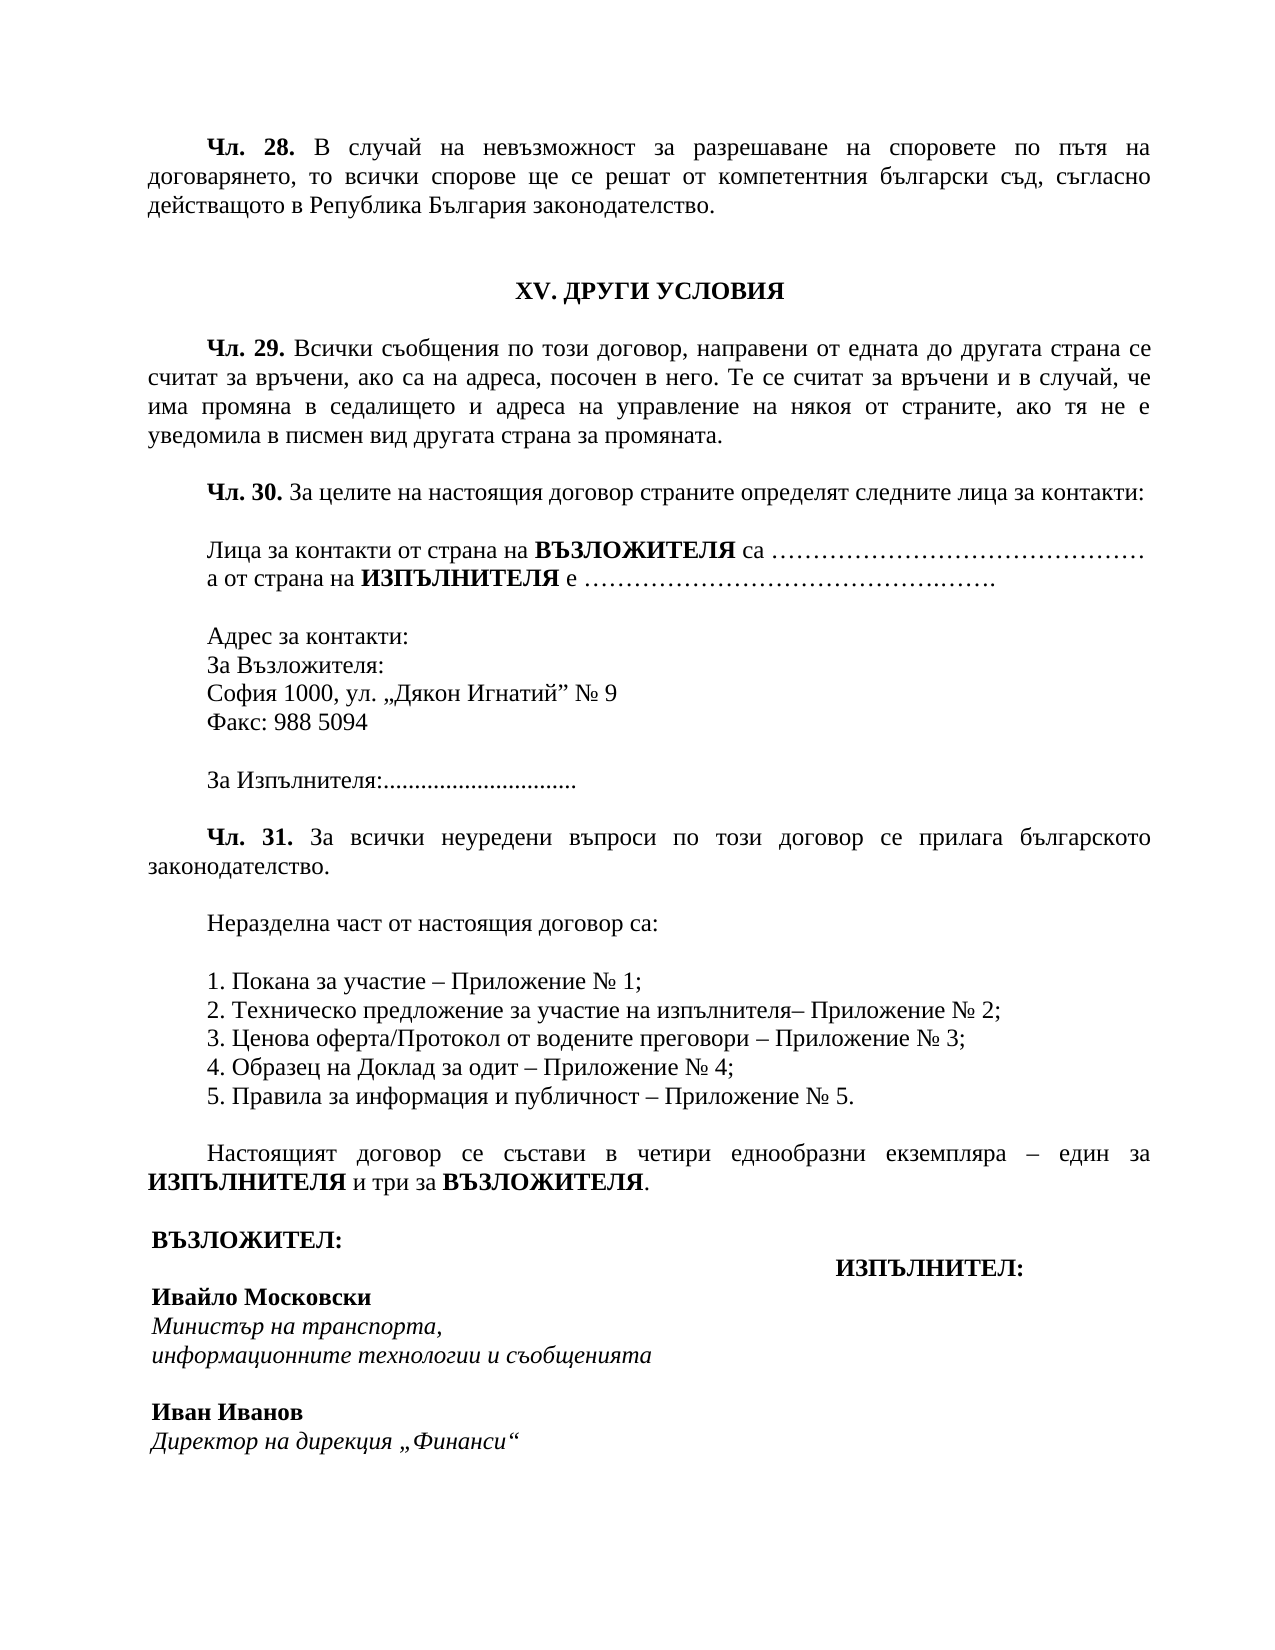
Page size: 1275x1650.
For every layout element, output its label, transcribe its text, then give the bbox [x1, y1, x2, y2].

text Чл. 29. Всички съобщения по този договор, направени от едната до другата страна се считат за връчени, ако са на адреса, посочен в него. Те се считат за връчени и в случай, че има промяна в седалището и адреса на управление на някоя от страните, ако тя не е уведомила в писмен вид другата страна за промяната. [148, 333, 1152, 448]
text 5. Правила за информация и публичност – Приложение № 5. [148, 1081, 1152, 1110]
table_header ВЪЗЛОЖИТЕЛ: Ивайло Московски Министър на транспорта, информационните технологии и съобщенията Иван Иванов Директор на дирекция „Финанси“ [140, 1196, 765, 1455]
text Настоящият договор се състави в четири еднообразни екземпляра – един за ИЗПЪЛНИТЕЛЯ и три за ВЪЗЛОЖИТЕЛЯ. [148, 1138, 1152, 1196]
text 1. Покана за участие – Приложение № 1; [148, 966, 1152, 995]
text Неразделна част от настоящия договор са: [148, 908, 1152, 937]
text Факс: 988 5094 [148, 707, 1152, 736]
text София 1000, ул. „Дякон Игнатий” № 9 [148, 678, 1152, 707]
text За Възложителя: [148, 650, 1152, 678]
text а от страна на ИЗПЪЛНИТЕЛЯ е …………………………………….……. [148, 563, 1152, 592]
text Чл. 31. За всички неуредени въпроси по този договор се прилага българското законодателство. [148, 822, 1152, 880]
text Лица за контакти от страна на ВЪЗЛОЖИТЕЛЯ са ……………………………………… [148, 535, 1152, 563]
text Адрес за контакти: [148, 621, 1152, 650]
text За Изпълнителя:............................... [148, 765, 1152, 793]
text 2. Техническо предложение за участие на изпълнителя– Приложение № 2; [148, 995, 1152, 1023]
text Чл. 30. За целите на настоящия договор страните определят следните лица за контакти: [148, 477, 1152, 506]
text ХV. ДРУГИ УСЛОВИЯ [148, 276, 1152, 305]
table_header ИЗПЪЛНИТЕЛ: [765, 1196, 1154, 1455]
text 3. Ценова оферта/Протокол от водените преговори – Приложение № 3; [148, 1023, 1152, 1052]
text 4. Образец на Доклад за одит – Приложение № 4; [148, 1052, 1152, 1081]
text Чл. 28. В случай на невъзможност за разрешаване на споровете по пътя на договарянето, то всички спорове ще се решат от компетентния български съд, съгласно действащото в Република България законодателство. [148, 132, 1152, 218]
